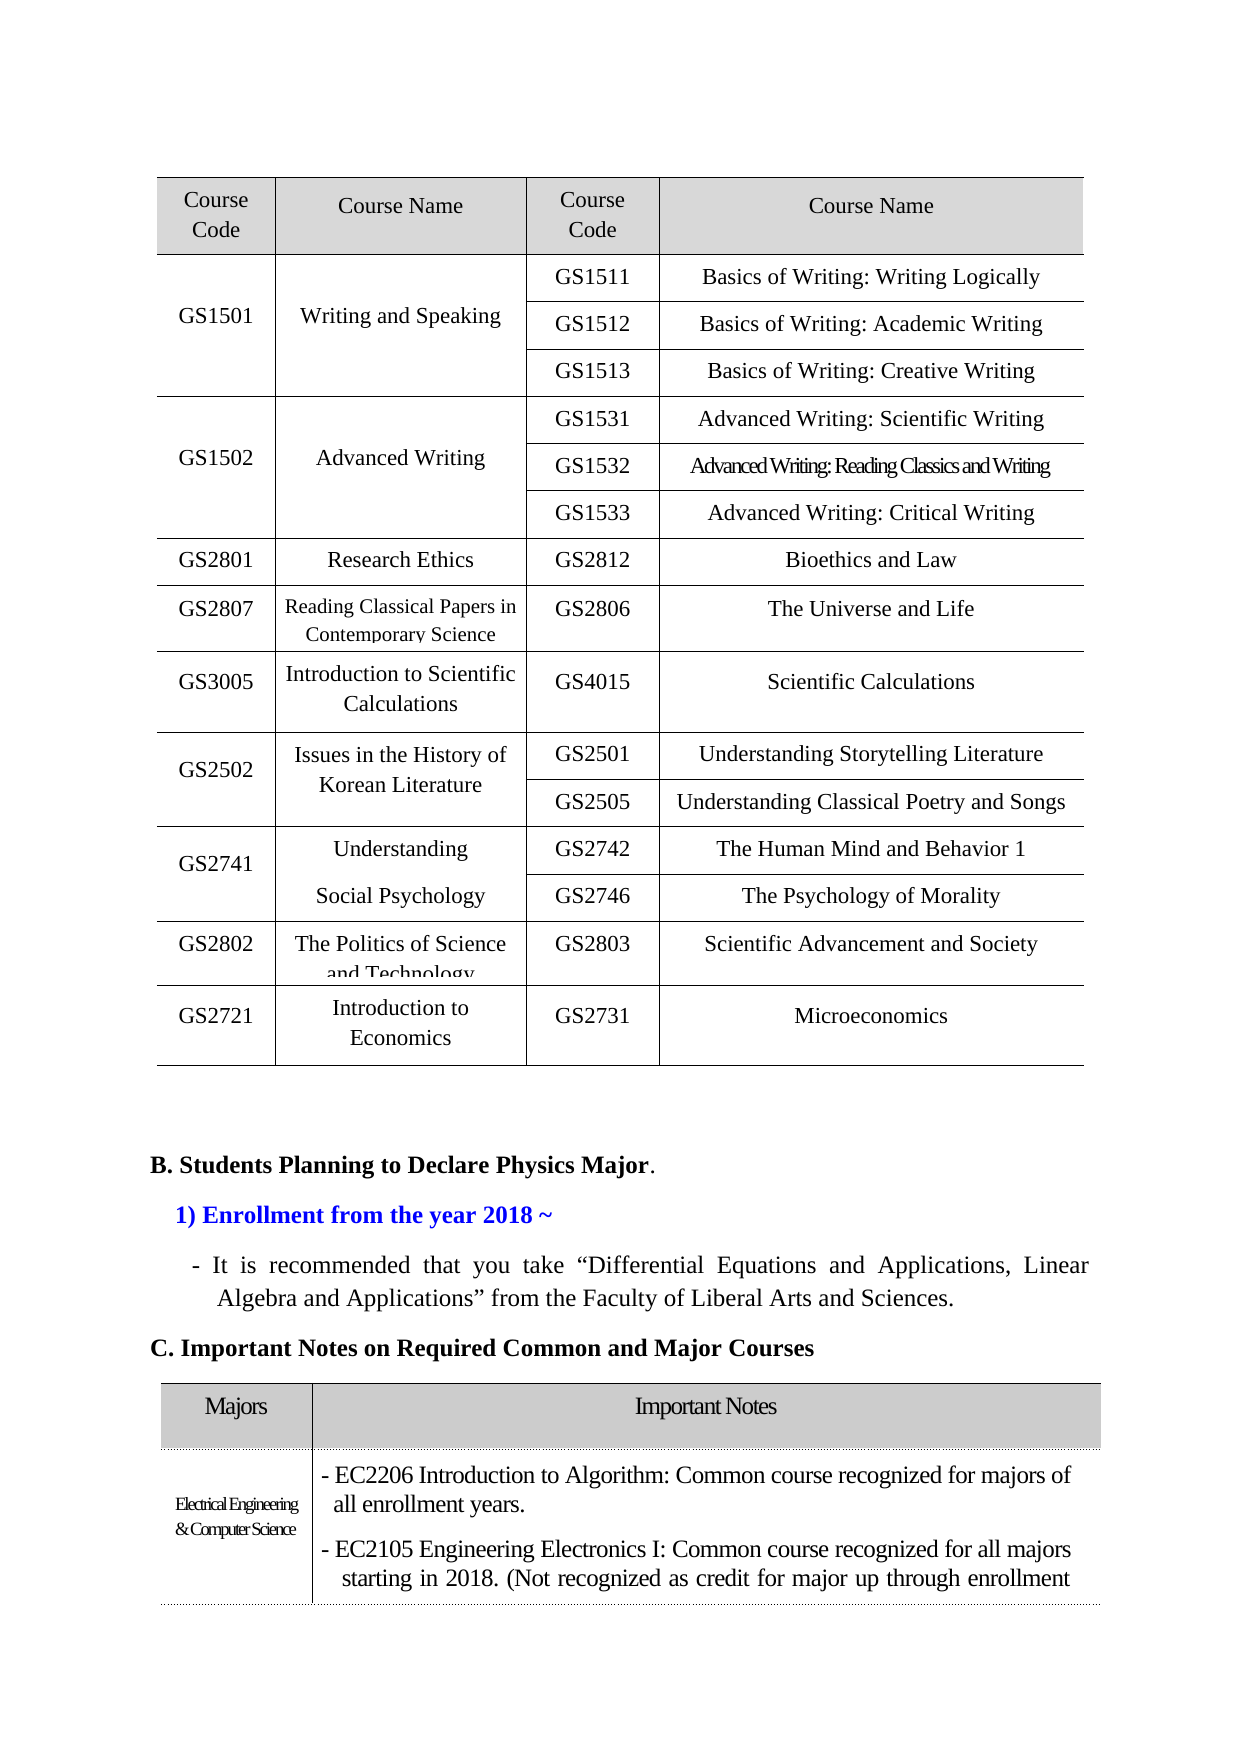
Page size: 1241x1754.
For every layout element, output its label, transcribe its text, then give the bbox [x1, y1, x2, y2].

table_cell GS2802 [157, 922, 275, 985]
table_cell Scientific Advancement and Society [660, 922, 1083, 985]
table_cell The Human Mind and Behavior 1 [660, 827, 1083, 873]
text C. Important Notes on Required Common and Major Courses [150, 1333, 1090, 1361]
table_cell GS2721 [157, 986, 275, 1065]
text - It is recommended that you take “Differential Equations and Applications, Linear Algebra and Applications” from the Faculty of Liberal Arts and Sciences. [192, 1250, 1090, 1312]
table_cell Advanced Writing [276, 397, 526, 538]
table_cell GS2741 [157, 827, 275, 921]
table_cell GS1501 [157, 255, 275, 396]
table_cell Introduction to Economics [276, 986, 526, 1065]
table_cell GS2806 [527, 586, 659, 651]
table_cell GS3005 [157, 652, 275, 732]
table_cell Basics of Writing: Creative Writing [660, 350, 1083, 396]
table_cell Issues in the History of Korean Literature [276, 733, 526, 826]
table_cell Introduction to Scientific Calculations [276, 652, 526, 732]
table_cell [313, 1449, 1101, 1603]
table_cell GS2746 [527, 875, 659, 921]
text 1) Enrollment from the year 2018 ~ [150, 1200, 1090, 1229]
table_header Majors [161, 1384, 312, 1448]
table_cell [161, 1449, 312, 1603]
table_cell GS1512 [527, 302, 659, 348]
table_cell GS2505 [527, 780, 659, 826]
table_cell Bioethics and Law [660, 539, 1083, 585]
table_cell GS1531 [527, 397, 659, 443]
table_cell Advanced Writing: Critical Writing [660, 491, 1083, 538]
table_cell Course Code [157, 178, 275, 254]
table_cell GS1513 [527, 350, 659, 396]
table_cell GS2501 [527, 733, 659, 779]
table_cell GS2731 [527, 986, 659, 1065]
table_cell Research Ethics [276, 539, 526, 585]
table_cell GS2812 [527, 539, 659, 585]
table_cell GS1533 [527, 491, 659, 538]
table_cell GS4015 [527, 652, 659, 732]
table_cell GS2801 [157, 539, 275, 585]
table_cell Course Name [660, 178, 1083, 254]
table_cell Advanced Writing: Scientific Writing [660, 397, 1083, 443]
table_cell Microeconomics [660, 986, 1083, 1065]
table_cell GS2742 [527, 827, 659, 873]
table_cell The Universe and Life [660, 586, 1083, 651]
table_cell Course Name [276, 178, 526, 254]
table_cell Course Code [527, 178, 659, 254]
table_header Important Notes [313, 1384, 1101, 1448]
table_cell Understanding Classical Poetry and Songs [660, 780, 1083, 826]
table_cell Basics of Writing: Writing Logically [660, 255, 1083, 301]
table_cell The Politics of Science and Technology [276, 922, 526, 985]
table_cell GS1502 [157, 397, 275, 538]
table_cell Scientific Calculations [660, 652, 1083, 732]
table_cell Understanding Social Psychology [276, 827, 526, 921]
table_cell Writing and Speaking [276, 255, 526, 396]
table_cell GS2807 [157, 586, 275, 651]
text B. Students Planning to Declare Physics Major. [150, 1151, 1090, 1179]
table_cell GS2502 [157, 733, 275, 826]
table_cell GS1511 [527, 255, 659, 301]
table_cell Advanced Writing: Reading Classics and Writing [660, 444, 1083, 490]
table_cell Understanding Storytelling Literature [660, 733, 1083, 779]
table_cell GS1532 [527, 444, 659, 490]
table_cell GS2803 [527, 922, 659, 985]
table_cell The Psychology of Morality [660, 875, 1083, 921]
table_cell Reading Classical Papers in Contemporary Science [276, 586, 526, 651]
table_cell Basics of Writing: Academic Writing [660, 302, 1083, 348]
